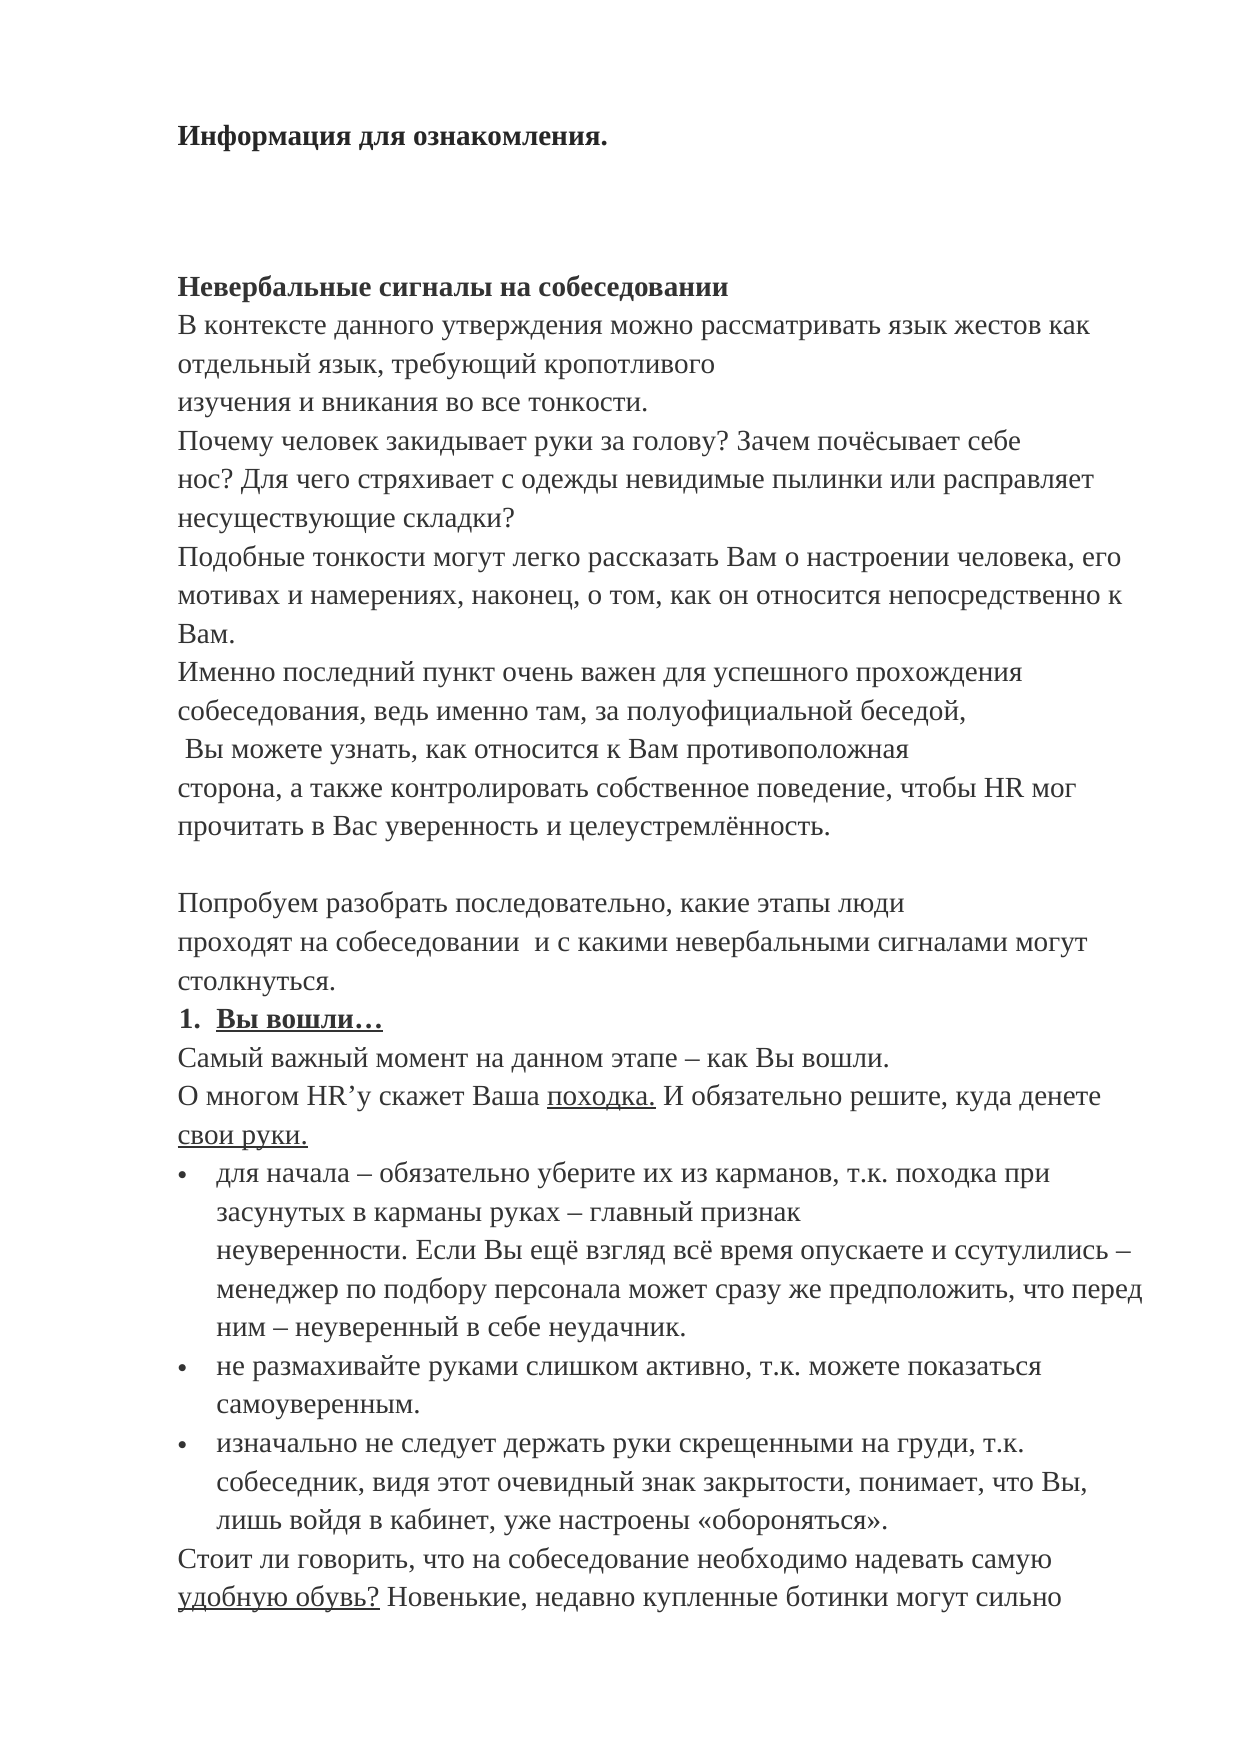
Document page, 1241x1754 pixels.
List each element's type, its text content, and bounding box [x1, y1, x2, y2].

text Информация для ознакомления. [177, 118, 1152, 152]
text Подобные тонкости могут легко рассказать Вам о настроении человека, его мотивах и намерениях, наконец, о том, как он относится непосредственно к [177, 539, 1152, 611]
list не размахивайте руками слишком активно, т.к. можете показаться самоуверенным. [179, 1348, 1152, 1420]
text Вам. [177, 616, 1152, 649]
text Вы можете узнать, как относится к Вам противоположная сторона, а также контролировать собственное поведение, чтобы HR мог прочитать в Вас уверенность и целеустремлённость. [177, 731, 1152, 842]
text О многом HR’у скажет Ваша походка. И обязательно решите, куда денете свои руки. [177, 1078, 1152, 1150]
list для начала – обязательно уберите их из карманов, т.к. походка при засунутых в карманы руках – главный признак неуверенности. Если Вы ещё взгляд всё время опускаете и ссутулились – менеджер по подбору персонала может сразу же предположить, что перед ним – неуверенный в себе неудачник. [179, 1155, 1152, 1343]
list изначально не следует держать руки скрещенными на груди, т.к. собеседник, видя этот очевидный знак закрытости, понимает, что Вы, лишь войдя в кабинет, уже настроены «обороняться». [179, 1425, 1152, 1536]
text Именно последний пункт очень важен для успешного прохождения собеседования, ведь именно там, за полуофициальной беседой, [177, 654, 1152, 726]
text В контексте данного утверждения можно рассматривать язык жестов как отдельный язык, требующий кропотливого изучения и вникания во все тонкости. [177, 307, 1152, 418]
text Попробуем разобрать последовательно, какие этапы люди проходят на собеседовании и с какими невербальными сигналами могут столкнуться. [177, 886, 1152, 996]
list Вы вошли… [179, 1001, 1152, 1035]
text Невербальные сигналы на собеседовании [177, 269, 1152, 302]
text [177, 1541, 1152, 1613]
text Самый важный момент на данном этапе – как Вы вошли. [177, 1040, 1152, 1073]
text Почему человек закидывает руки за голову? Зачем почёсывает себе нос? Для чего стряхивает с одежды невидимые пылинки или расправляет несуществующие складки? [177, 423, 1152, 534]
